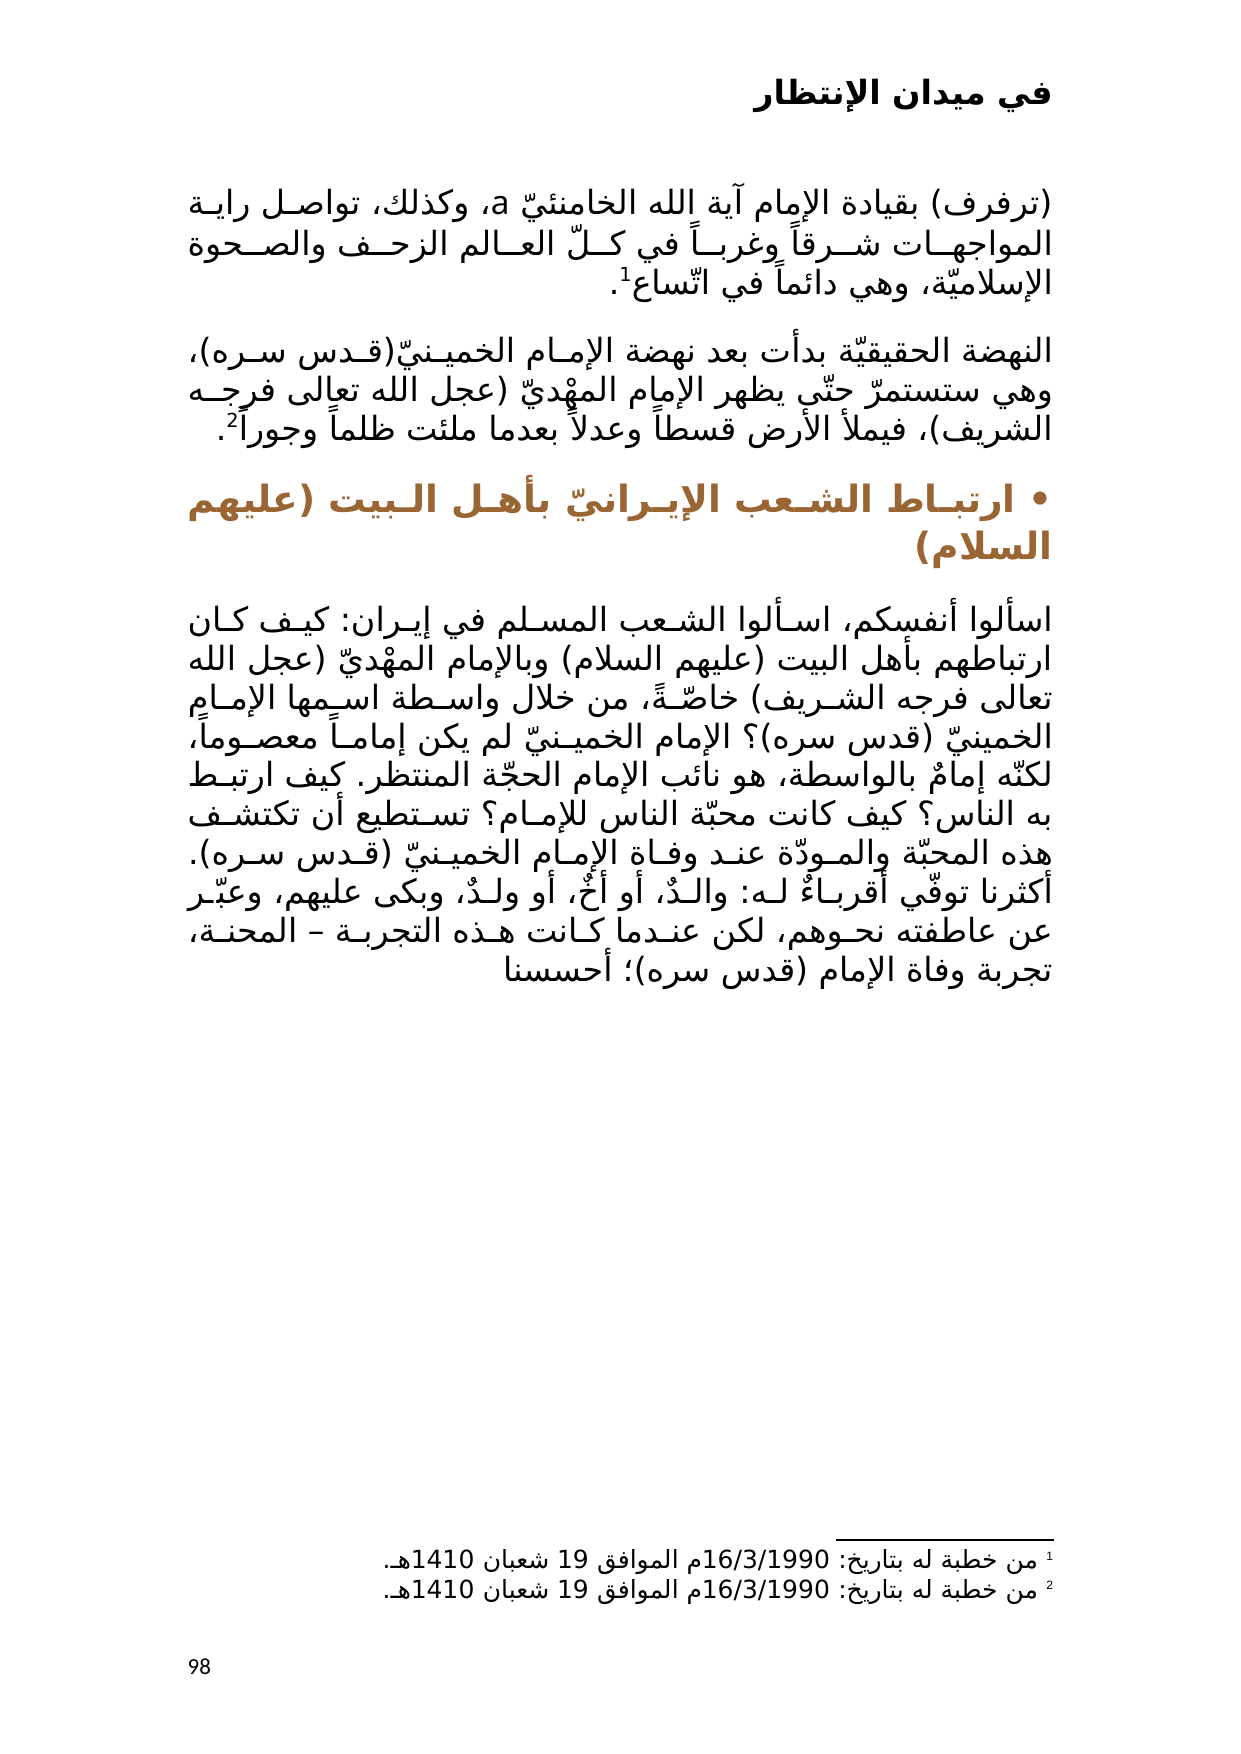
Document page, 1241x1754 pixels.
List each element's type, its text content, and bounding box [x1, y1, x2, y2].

text النهضة الحقيقيّة بدأت بعد نهضة الإمام الخمينيّ(قدس سره)، وهي ستستمرّ حتّى يظهر الإمام المهْديّ (عجل الله تعالى فرجه الشريف)، فيملأ الأرض قسطاً وعدلاً بعدما ملئت ظلماً وجوراً. [187, 331, 1053, 448]
text اسألوا أنفسكم، اسألوا الشعب المسلم في إيران: كيف كان ارتباطهم بأهل البيت (عليهم السلام) وبالإمام المهْديّ (عجل الله تعالى فرجه الشريف) خاصّةً، من خلال واسطة اسمها الإمام الخمينيّ (قدس سره)؟ الإمام الخمينيّ لم يكن إماماً معصوماً، لكنّه إمامٌ بالواسطة، هو نائب الإمام الحجّة المنتظر. كيف ارتبط به الناس؟ كيف كانت محبّة الناس للإمام؟ تستطيع أن تكتشف هذه المحبّة والمودّة عند وفاة الإمام الخمينيّ (قدس سره). أكثرنا توفّي أقرباءٌ له: والدٌ، أو أخٌ، أو ولدٌ، وبكى عليهم، وعبّر عن عاطفته نحوهم، لكن عندما كانت هذه التجربة – المحنة، تجربة وفاة الإمام (قدس سره)؛ أحسسنا [187, 601, 1053, 989]
text (ترفرف) بقيادة الإمام آية الله الخامنئيّ a، وكذلك، تواصل راية المواجهات شرقاً وغرباً في كلّ العالم الزحف والصحوة الإسلاميّة، وهي دائماً في اتّساع. [187, 179, 1053, 302]
subtitle • ارتباط الشعب الإيرانيّ بأهل البيت (عليهم السلام) [187, 477, 1053, 568]
